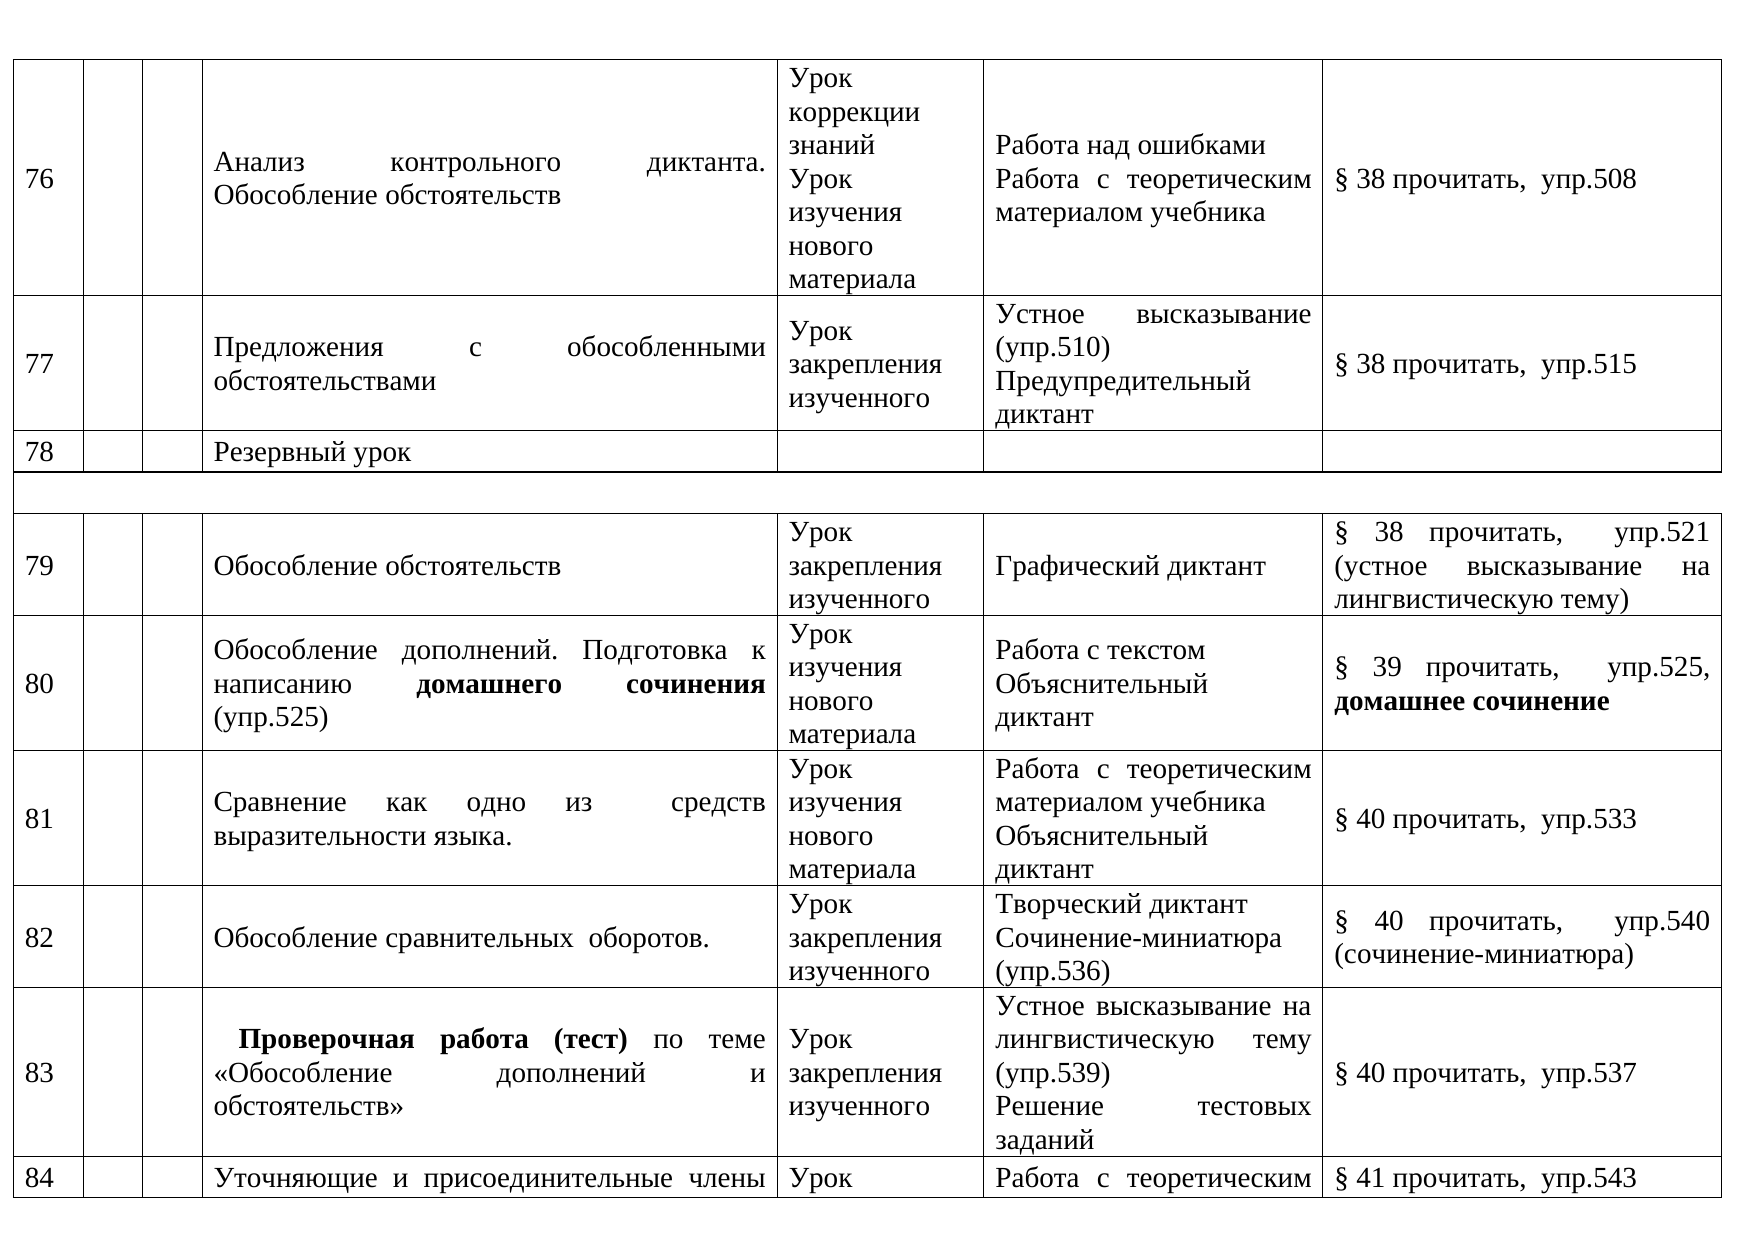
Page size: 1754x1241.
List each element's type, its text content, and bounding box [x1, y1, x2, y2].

table_cell Урок коррекции знаний Урок изучения нового материала [778, 60, 983, 295]
table_cell [143, 296, 202, 430]
table_cell [143, 514, 202, 615]
table_cell Урок закрепления изученного [778, 886, 983, 987]
table_cell § 40 прочитать, упр.533 [1323, 751, 1721, 885]
table_cell [143, 886, 202, 987]
table_cell Проверочная работа (тест) по теме «Обособление дополнений и обстоятельств» [203, 988, 777, 1156]
table_cell Урок закрепления изученного [778, 296, 983, 430]
table_cell Обособление обстоятельств [203, 514, 777, 615]
table_cell Урок закрепления изученного [778, 988, 983, 1156]
table_cell [984, 431, 1322, 471]
table_cell Урок закрепления изученного [778, 514, 983, 615]
table_cell Предложения с обособленными обстоятельствами [203, 296, 777, 430]
table_cell 81 [14, 751, 83, 885]
table_cell Сравнение как одно из средств выразительности языка. [203, 751, 777, 885]
table_cell [143, 616, 202, 750]
table_cell [84, 514, 142, 615]
table_cell [84, 616, 142, 750]
table_cell Устное высказывание (упр.510) Предупредительный диктант [984, 296, 1322, 430]
table_cell Устное высказывание на лингвистическую тему (упр.539) Решение тестовых заданий [984, 988, 1322, 1156]
table_cell [143, 988, 202, 1156]
table_cell Творческий диктант Сочинение-миниатюра (упр.536) [984, 886, 1322, 987]
table_cell Урок изучения нового материала [778, 616, 983, 750]
table_cell [84, 296, 142, 430]
table_cell 84 [14, 1157, 83, 1197]
table_cell [84, 988, 142, 1156]
table_cell Урок изучения нового материала [778, 751, 983, 885]
table_cell Работа с текстом Объяснительный диктант [984, 616, 1322, 750]
table_cell [84, 431, 142, 471]
table_cell [1323, 431, 1721, 471]
table_cell 76 [14, 60, 83, 295]
table_cell 78 [14, 431, 83, 471]
table_cell 83 [14, 988, 83, 1156]
table_cell [143, 751, 202, 885]
table_cell Обособление сравнительных оборотов. [203, 886, 777, 987]
table_cell Работа с теоретическим материалом учебника Объяснительный диктант [984, 751, 1322, 885]
table_cell [84, 886, 142, 987]
table_cell Резервный урок [203, 431, 777, 471]
table_cell [778, 431, 983, 471]
table_cell 79 [14, 514, 83, 615]
table_cell § 38 прочитать, упр.521 (устное высказывание на лингвистическую тему) [1323, 514, 1721, 615]
table_cell § 39 прочитать, упр.525, домашнее сочинение [1323, 616, 1721, 750]
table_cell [778, 1157, 983, 1197]
table_cell [143, 60, 202, 295]
table_cell § 38 прочитать, упр.515 [1323, 296, 1721, 430]
table_cell 77 [14, 296, 83, 430]
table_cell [203, 1157, 777, 1197]
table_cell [1323, 1157, 1721, 1197]
table_cell § 40 прочитать, упр.540 (сочинение-миниатюра) [1323, 886, 1721, 987]
table_cell § 40 прочитать, упр.537 [1323, 988, 1721, 1156]
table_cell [984, 1157, 1322, 1197]
table_cell Анализ контрольного диктанта. Обособление обстоятельств [203, 60, 777, 295]
table_cell 82 [14, 886, 83, 987]
table_cell [143, 431, 202, 471]
table_cell Графический диктант [984, 514, 1322, 615]
table_cell [84, 60, 142, 295]
table_cell Обособление дополнений. Подготовка к написанию домашнего сочинения (упр.525) [203, 616, 777, 750]
table_cell [84, 1157, 142, 1197]
table_cell [143, 1157, 202, 1197]
table_cell Работа над ошибками Работа с теоретическим материалом учебника [984, 60, 1322, 295]
table_cell § 38 прочитать, упр.508 [1323, 60, 1721, 295]
table_cell [84, 751, 142, 885]
table_cell [14, 473, 143, 513]
table_cell 80 [14, 616, 83, 750]
